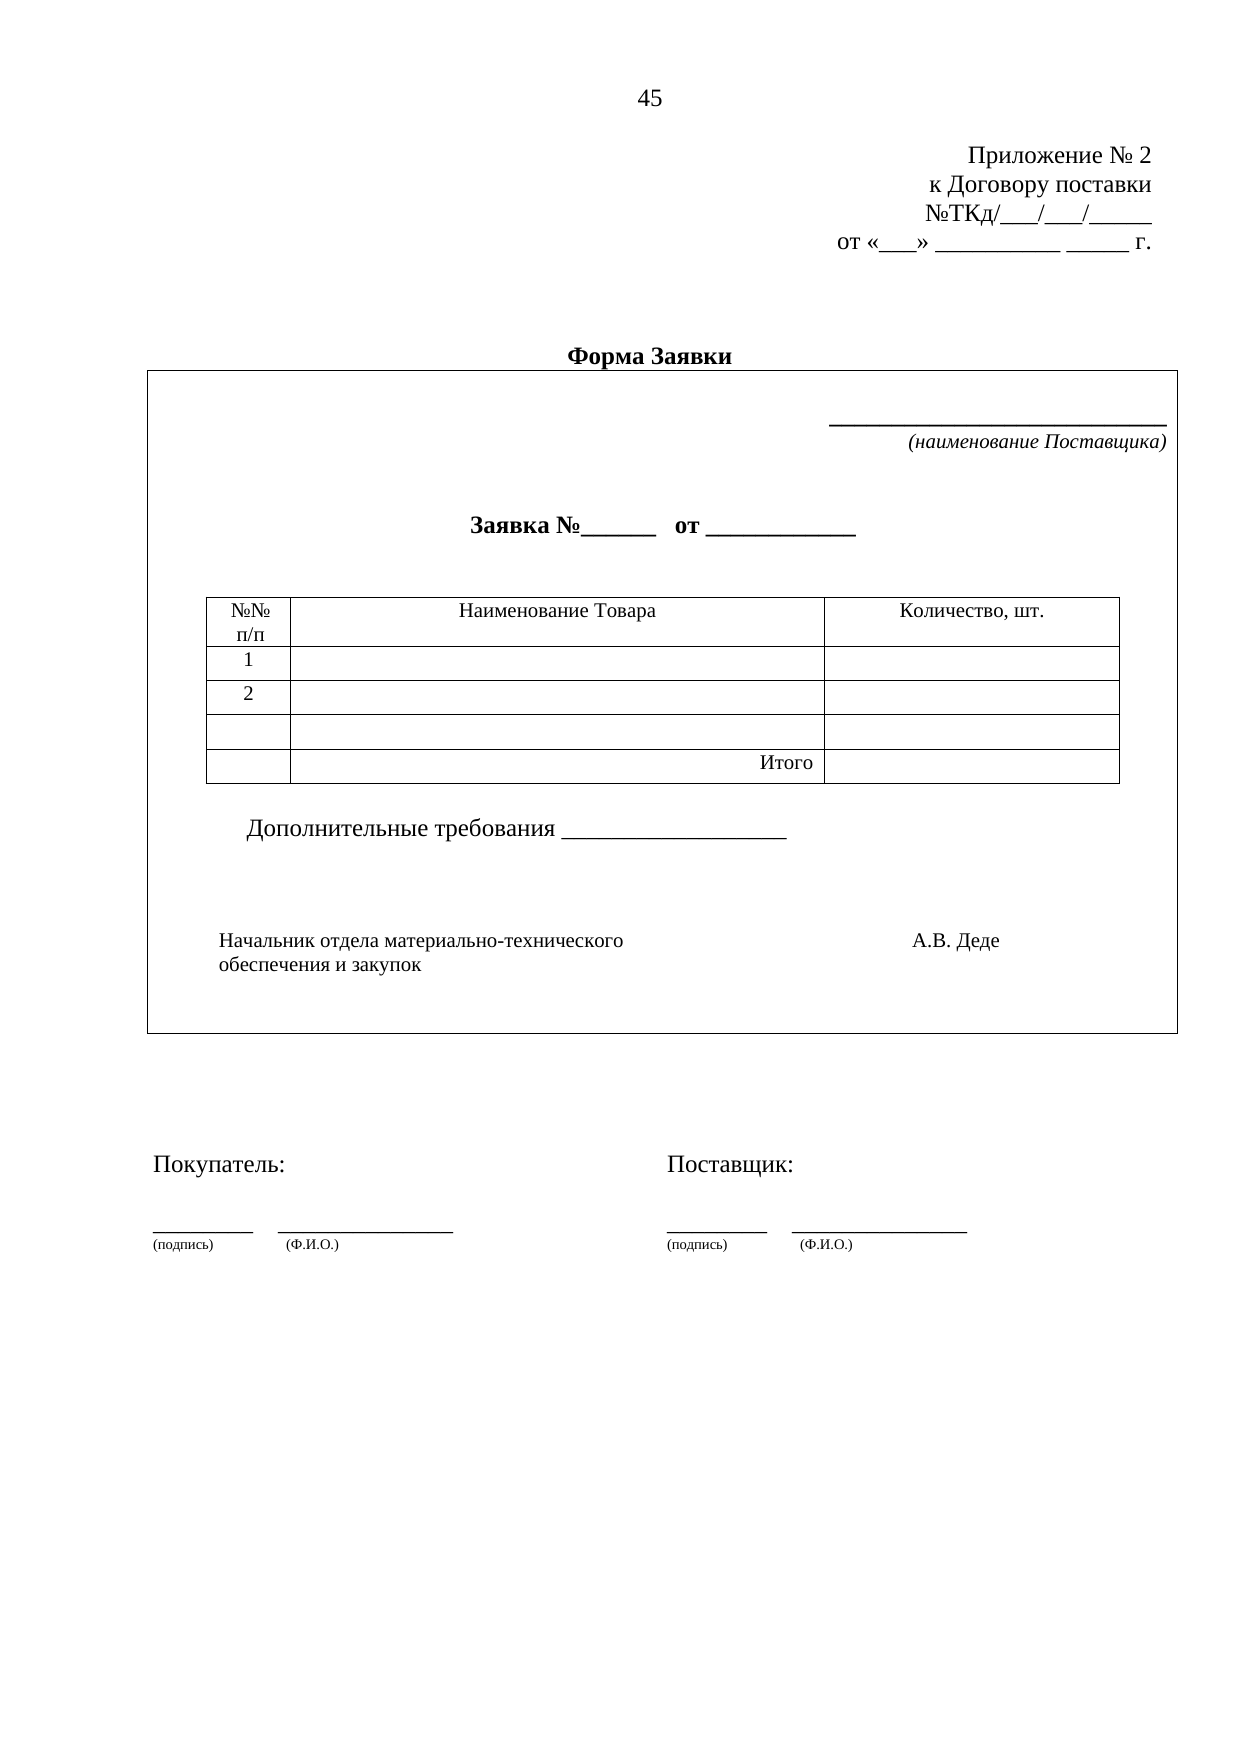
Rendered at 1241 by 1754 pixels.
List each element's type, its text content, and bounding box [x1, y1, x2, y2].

text Приложение № 2 [148, 140, 1152, 169]
text Форма Заявки [148, 341, 1152, 370]
table_header Покупатель: ________ ______________ (подпись) (Ф.И.О.) [142, 1149, 656, 1307]
text к Договору поставки [148, 169, 1152, 198]
table_header ___________________________ (наименование Поставщика) Заявка №______ от ____________ Дополнительные требования __________________ [148, 371, 1177, 1033]
table_header Поставщик: ________ ______________ (подпись) (Ф.И.О.) [656, 1149, 1158, 1307]
text от «___» __________ _____ г. [148, 226, 1152, 255]
text №ТКд/___/___/_____ [148, 198, 1152, 226]
